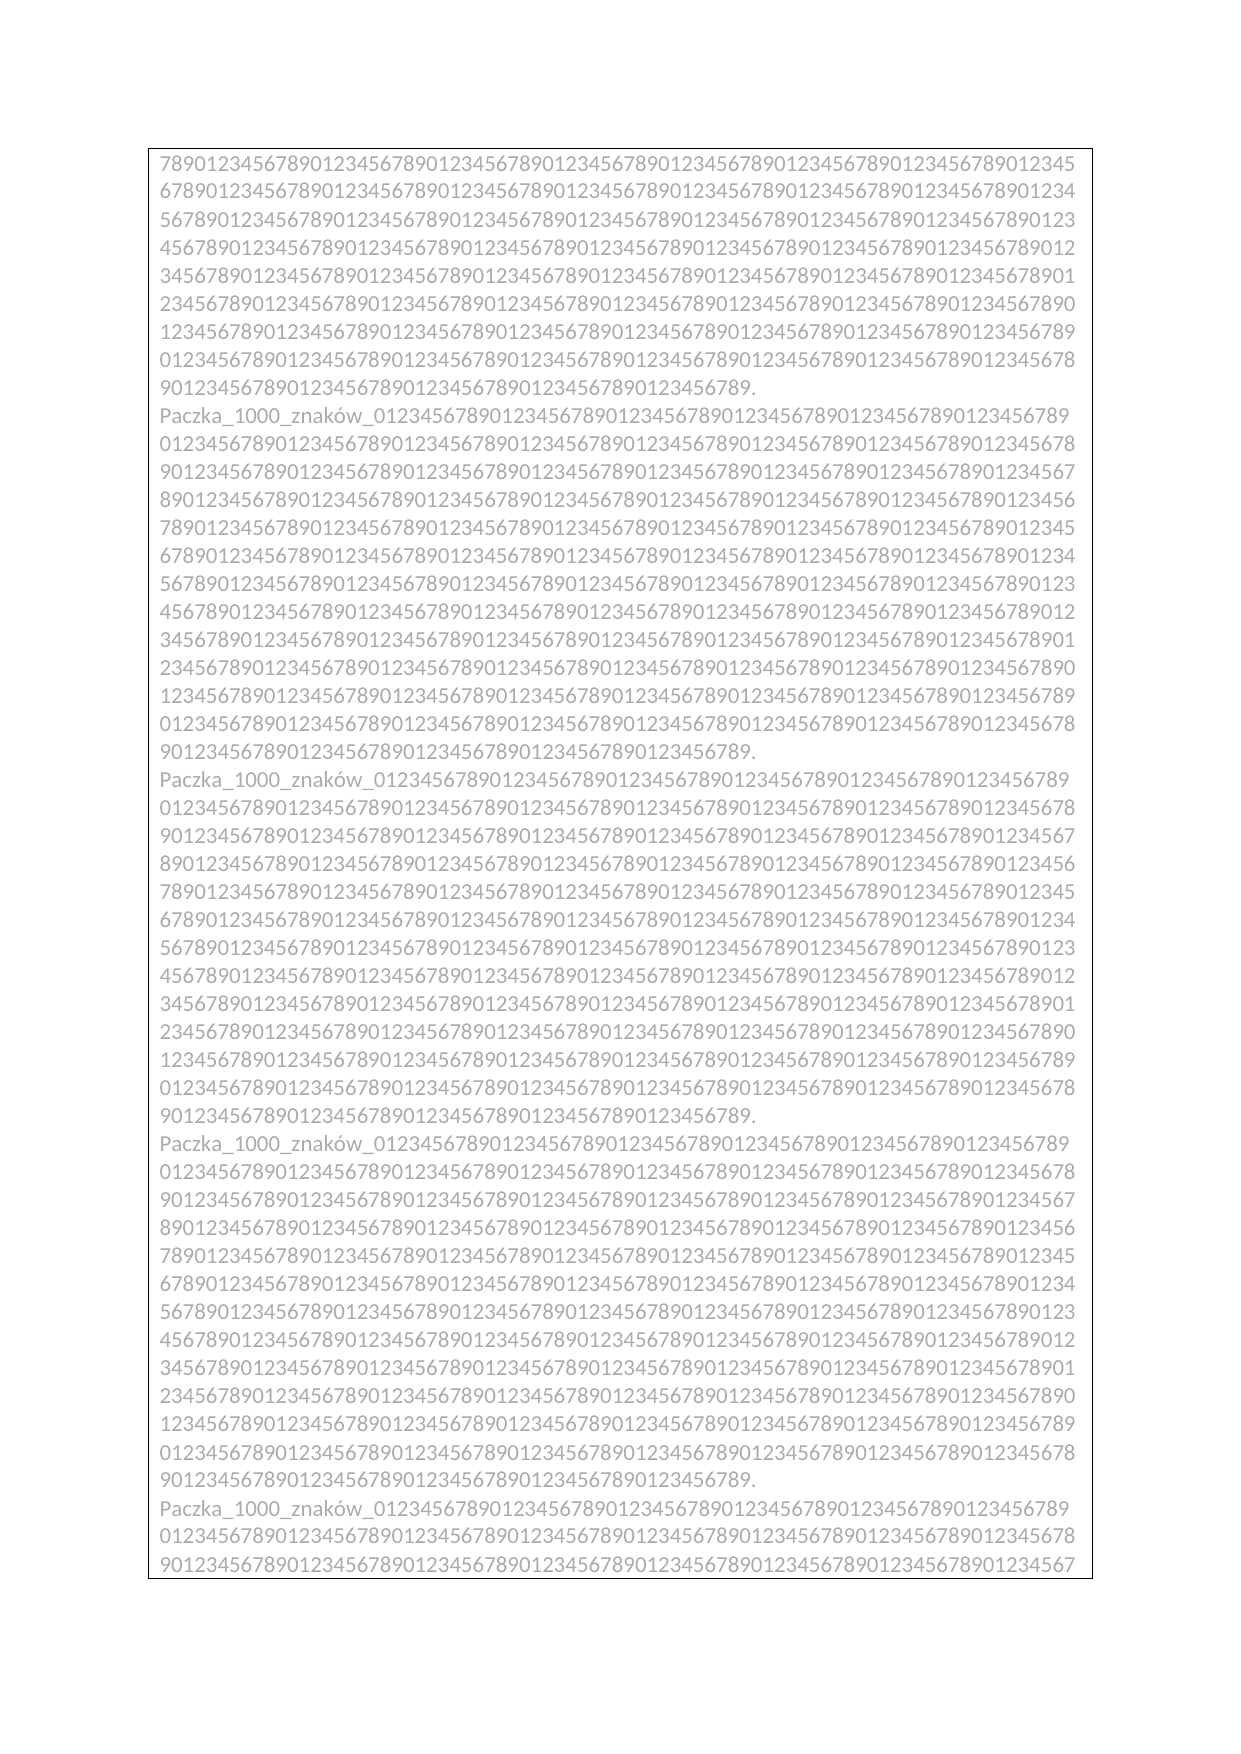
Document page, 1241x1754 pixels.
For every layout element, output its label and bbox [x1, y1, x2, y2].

table_cell [149, 149, 1092, 1578]
